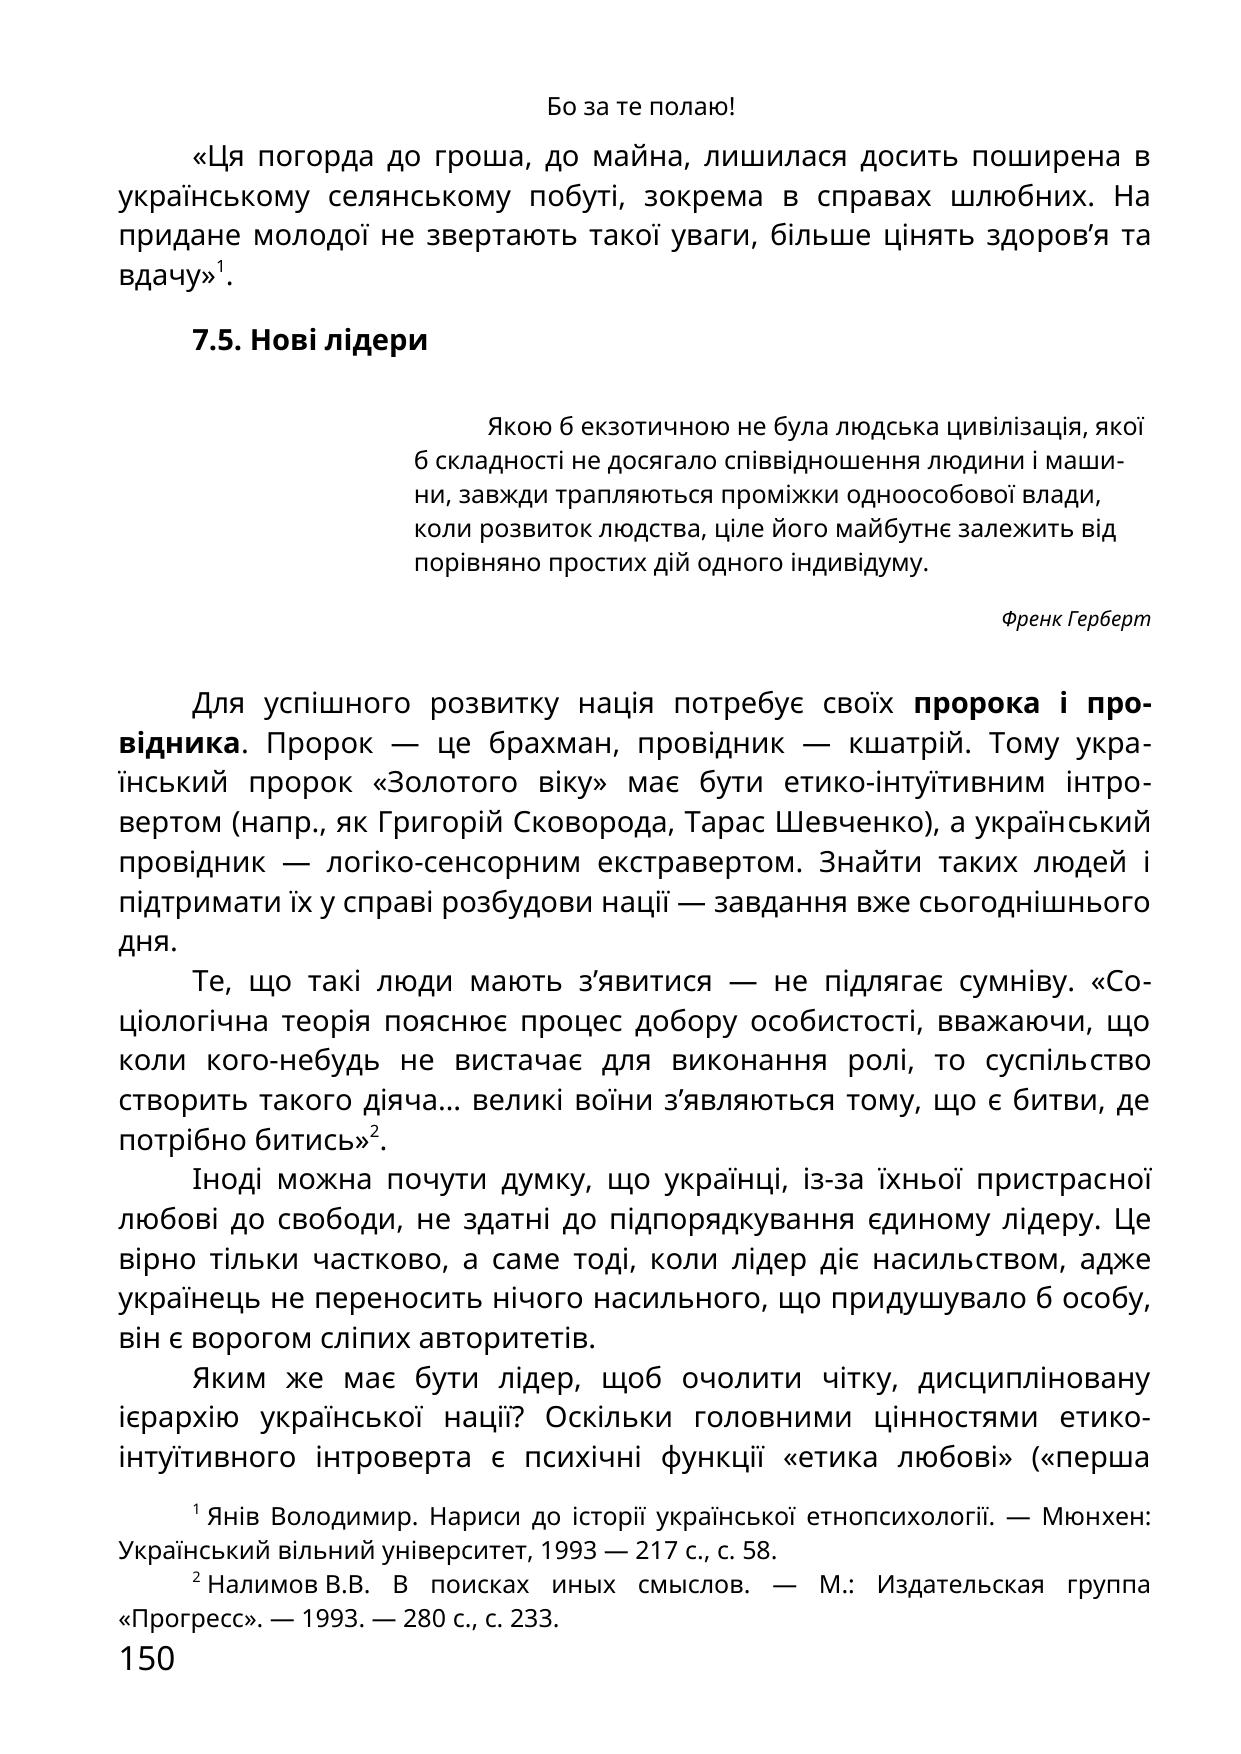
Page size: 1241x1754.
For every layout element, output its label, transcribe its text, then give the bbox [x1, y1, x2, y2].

text Якою б екзотичною не була людська цивілізація, якої б складності не досягало співвідношення людини і машини, завжди трапляються проміжки одноособової влади, коли розвиток людства, ціле його майбутнє залежить від порівняно простих дій одного індивідуму. [413, 409, 1152, 579]
text Іноді можна почути думку, що українці, із-за їхньої пристрасної любові до свободи, не здатні до підпорядкування єдиному лідеру. Це вірно тільки частково, а саме тоді, коли лідер діє насильством, адже українець не переносить нічого насильного, що придушувало б особу, він є ворогом сліпих авторитетів. [118, 1159, 1152, 1357]
text Френк Герберт [118, 604, 1152, 632]
text Бо за те полаю! [472, 89, 1152, 123]
text Для успішного розвитку нація потребує своїх пророка і провідника. Пророк — це брахман, провідник — кшатрій. Тому український пророк «Золотого віку» має бути етико-інтуїтивним інтровертом (напр., як Григорій Сковорода, Тарас Шевченко), а український провідник — логіко-сенсорним екстравертом. Знайти таких людей і підтримати їх у справі розбудови нації — завдання вже сьогоднішнього дня. [118, 682, 1152, 960]
text «Ця погорда до гроша, до майна, лишилася досить поширена в українському селянському побуті, зокрема в справах шлюбних. На придане молодої не звертають такої уваги, більше цінять здоров’я та вдачу». [118, 135, 1152, 294]
text 7.5. Нові лідери [118, 319, 1152, 359]
text Те, що такі люди мають з’явитися — не підлягає сумніву. «Соціологічна теорія пояснює процес добору особистості, вважаючи, що коли кого-небудь не вистачає для виконання ролі, то суспільство створить такого діяча… великі воїни з’являються тому, що є битви, де потрібно битись». [118, 960, 1152, 1159]
